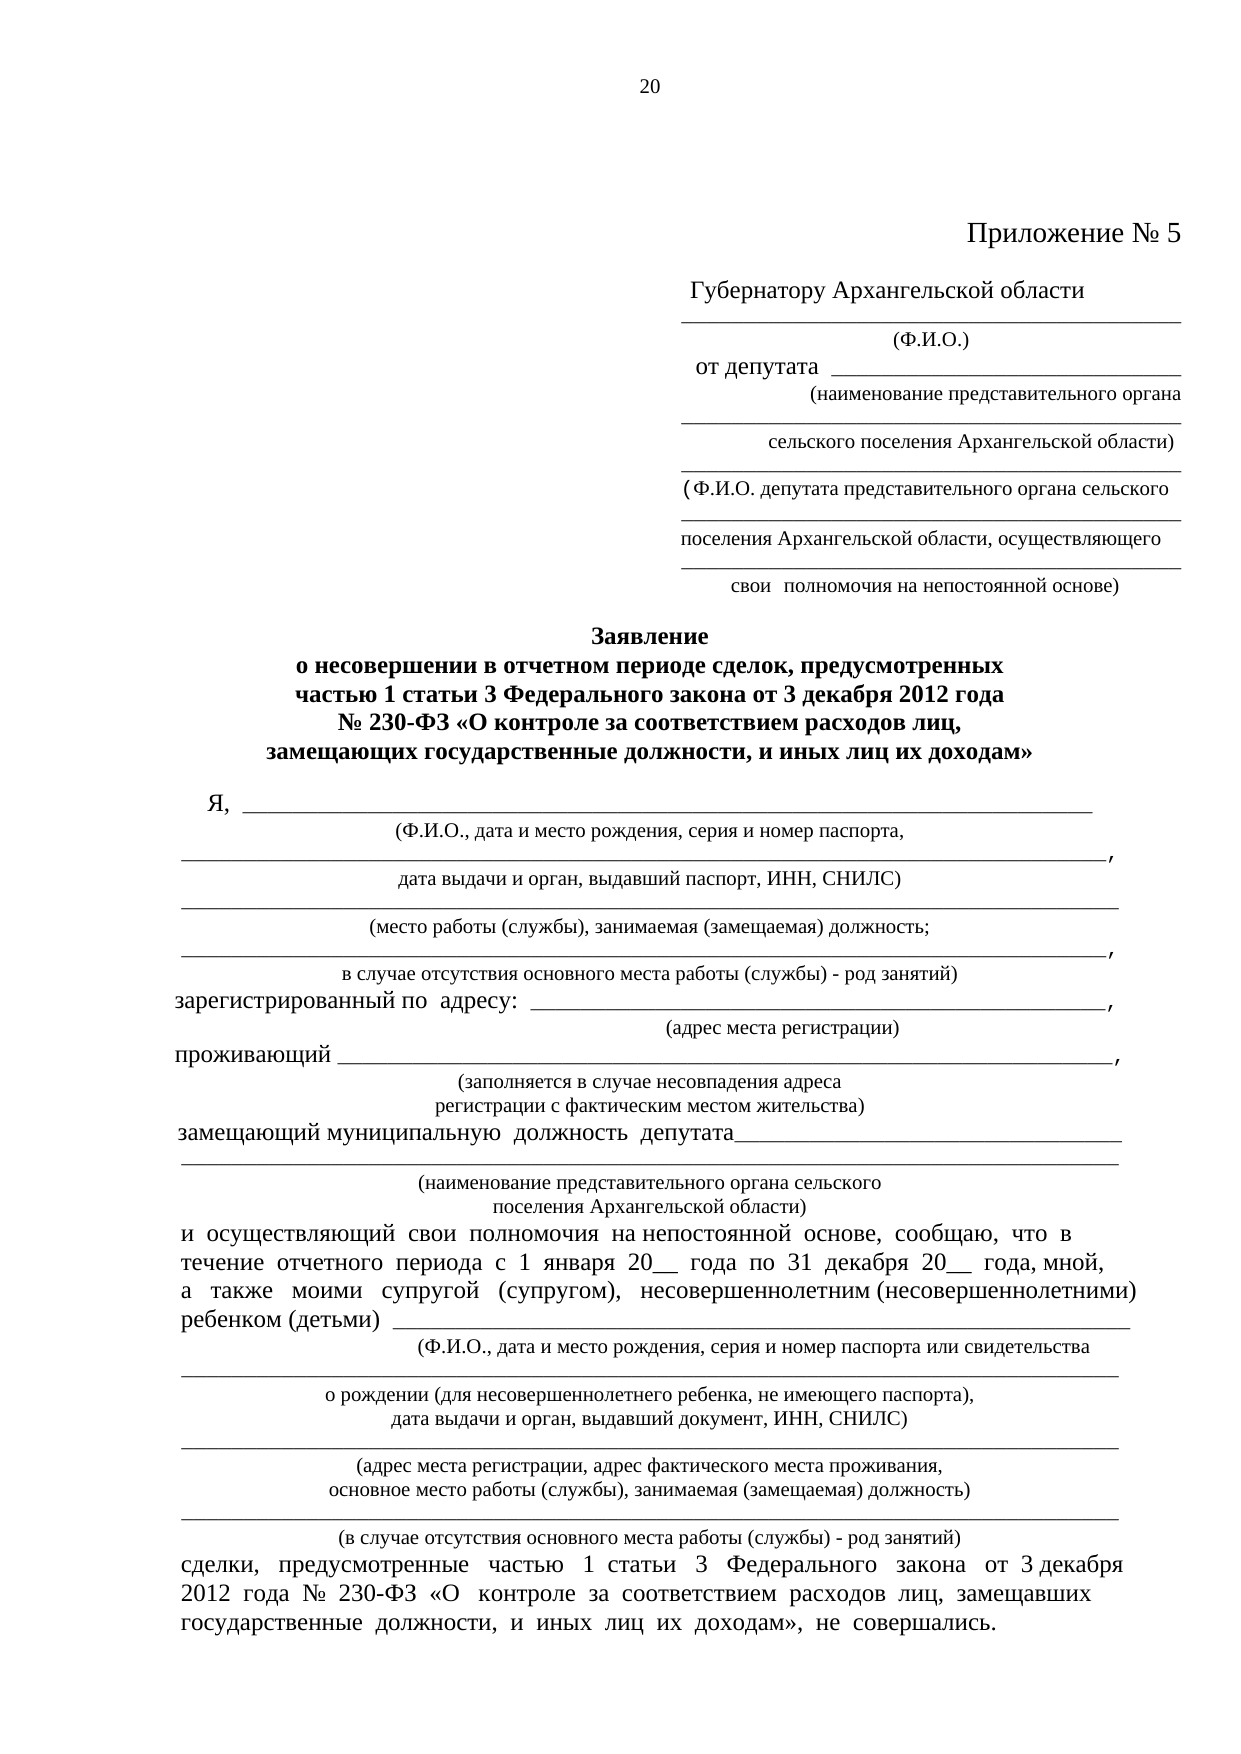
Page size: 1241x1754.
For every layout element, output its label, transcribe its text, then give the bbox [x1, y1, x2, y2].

text ребенком (детьми) ___________________________________________________________ [118, 1304, 1181, 1334]
text ___________________________________________________________________________ [118, 1146, 1181, 1170]
text ________________________________________ [118, 502, 1181, 526]
text Я, ____________________________________________________________________ [118, 788, 1181, 818]
text (Ф.И.О.) [118, 327, 1181, 351]
text ________________________________________ [118, 405, 1181, 429]
text о несовершении в отчетном периоде сделок, предусмотренных [118, 650, 1181, 679]
text замещающих государственные должности, и иных лиц их доходам» [118, 736, 1181, 765]
text (адрес места регистрации) [118, 1015, 1181, 1039]
text (заполняется в случае несовпадения адреса [118, 1068, 1181, 1093]
text о рождении (для несовершеннолетнего ребенка, не имеющего паспорта), [118, 1382, 1181, 1406]
text (наименование представительного органа [118, 381, 1181, 405]
text в случае отсутствия основного места работы (службы) - род занятий) [118, 961, 1181, 985]
text __________________________________________________________________________, [118, 938, 1181, 961]
text зарегистрированный по адресу: ______________________________________________, [118, 985, 1181, 1015]
text поселения Архангельской области) [118, 1194, 1181, 1218]
text (Ф.И.О., дата и место рождения, серия и номер паспорта, [118, 818, 1181, 842]
text от депутата ____________________________ [118, 351, 1181, 381]
text Приложение № 5 [118, 216, 1181, 249]
text сельского поселения Архангельской области) [118, 429, 1181, 453]
text замещающий муниципальную должность депутата_______________________________ [118, 1117, 1181, 1146]
text Заявление [118, 621, 1181, 650]
text (наименование представительного органа сельского [118, 1170, 1181, 1194]
text ________________________________________ [118, 550, 1181, 573]
text 2012 года № 230-ФЗ «О контроле за соответствием расходов лиц, замещавших [118, 1578, 1181, 1607]
text и осуществляющий свои полномочия на непостоянной основе, сообщаю, что в [118, 1218, 1181, 1247]
text __________________________________________________________________________, [118, 842, 1181, 866]
text основное место работы (службы), занимаемая (замещаемая) должность) [118, 1477, 1181, 1501]
text (место работы (службы), занимаемая (замещаемая) должность; [118, 913, 1181, 938]
text проживающий ______________________________________________________________, [118, 1039, 1181, 1068]
text ___________________________________________________________________________ [118, 890, 1181, 913]
text (Ф.И.О. депутата представительного органа сельского [118, 476, 1181, 502]
text ___________________________________________________________________________ [118, 1430, 1181, 1453]
text (адрес места регистрации, адрес фактического места проживания, [118, 1453, 1181, 1477]
text течение отчетного периода с 1 января 20__ года по 31 декабря 20__ года, мной, [118, 1247, 1181, 1276]
text дата выдачи и орган, выдавший документ, ИНН, СНИЛС) [118, 1406, 1181, 1430]
text (Ф.И.О., дата и место рождения, серия и номер паспорта или свидетельства ___________________________________________________________________________ [118, 1334, 1181, 1382]
text поселения Архангельской области, осуществляющего [118, 526, 1181, 550]
text № 230-ФЗ «О контроле за соответствием расходов лиц, [118, 707, 1181, 736]
text ________________________________________ [118, 453, 1181, 476]
text ___________________________________________________________________________ [118, 1501, 1181, 1525]
text сделки, предусмотренные частью 1 статьи 3 Федерального закона от 3 декабря [118, 1549, 1181, 1578]
text свои полномочия на непостоянной основе) [118, 573, 1181, 597]
text (в случае отсутствия основного места работы (службы) - род занятий) [118, 1525, 1181, 1549]
text дата выдачи и орган, выдавший паспорт, ИНН, СНИЛС) [118, 866, 1181, 890]
text Губернатору Архангельской области [118, 275, 1181, 304]
text а также моими супругой (супругом), несовершеннолетним (несовершеннолетними) [118, 1276, 1181, 1304]
text ________________________________________ [118, 304, 1181, 327]
text частью 1 статьи 3 Федерального закона от 3 декабря 2012 года [118, 679, 1181, 707]
text регистрации с фактическим местом жительства) [118, 1093, 1181, 1117]
text государственные должности, и иных лиц их доходам», не совершались. [118, 1607, 1181, 1635]
